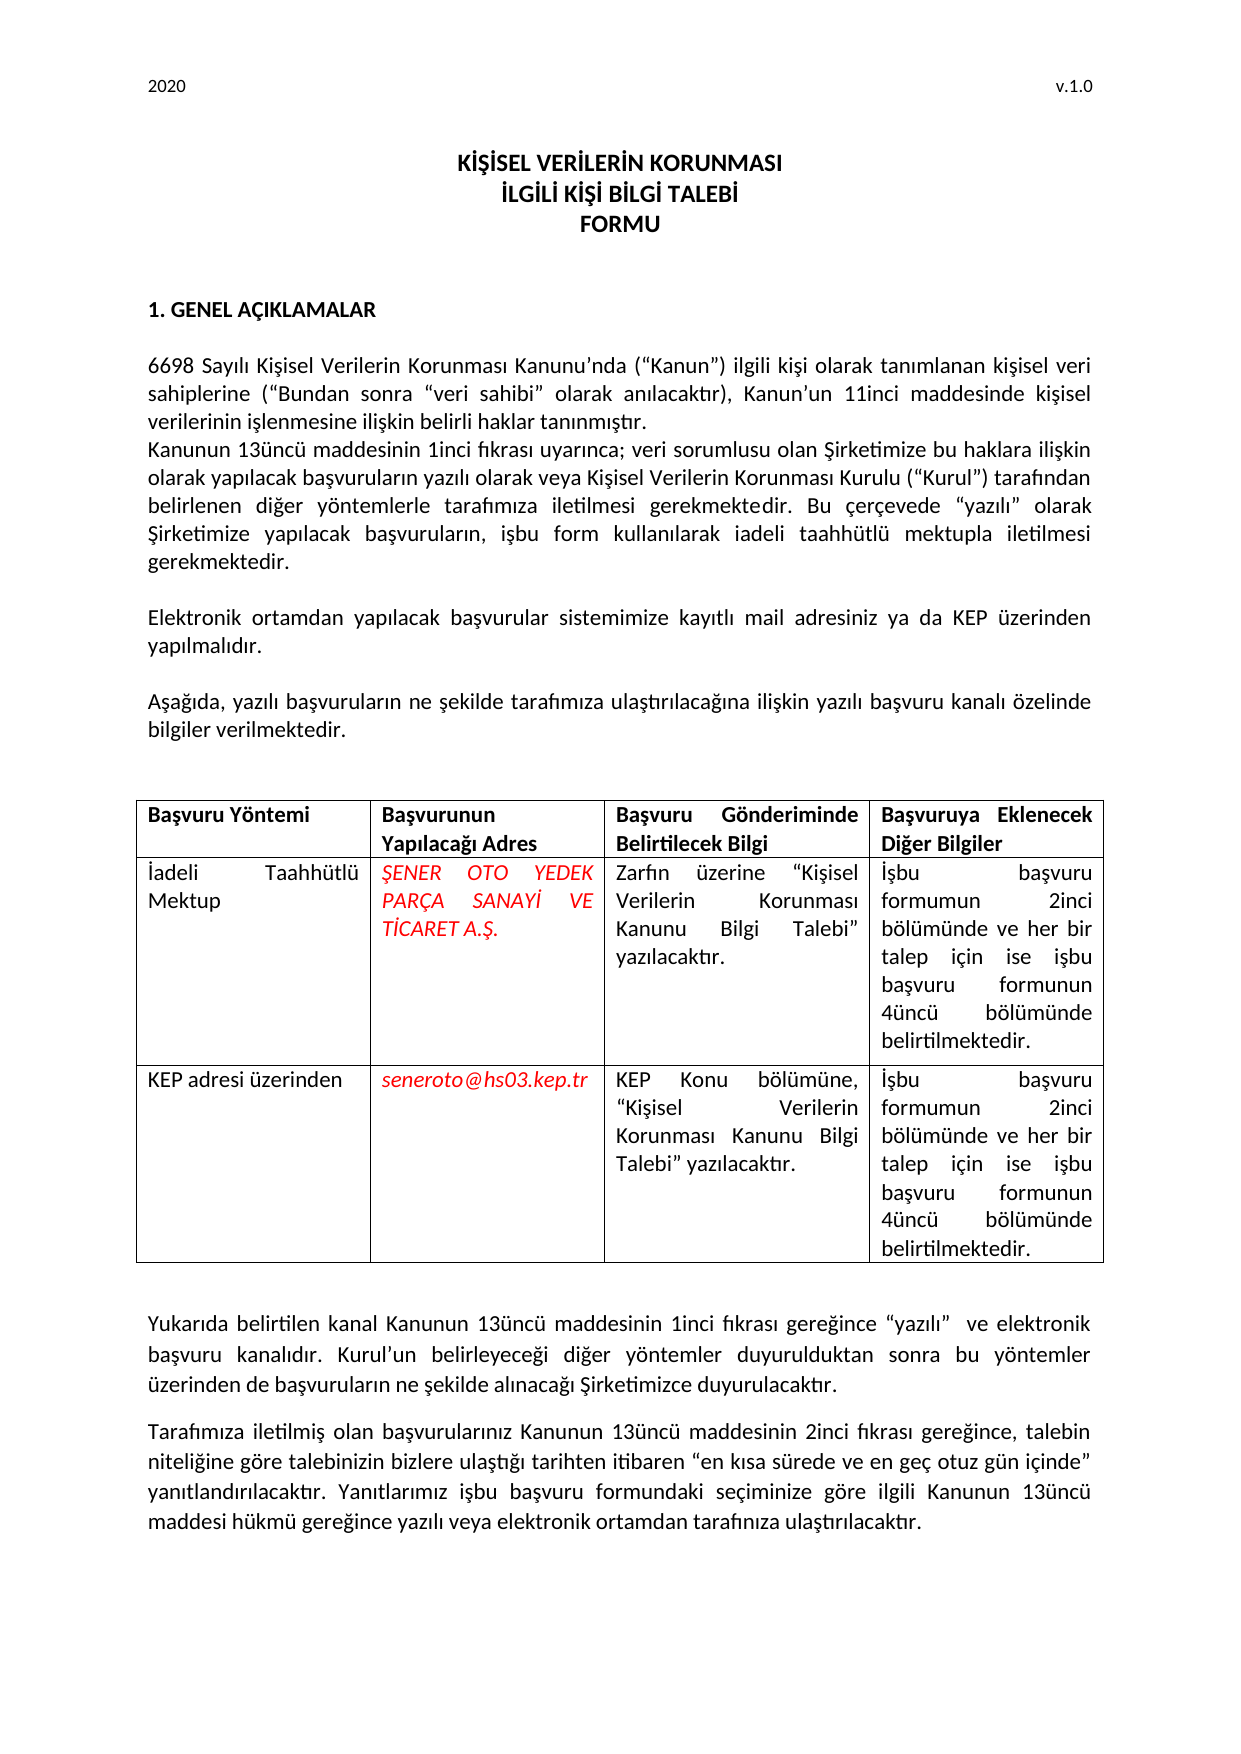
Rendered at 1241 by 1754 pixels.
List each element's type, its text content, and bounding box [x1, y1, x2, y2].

text KİŞİSEL VERİLERİN KORUNMASI [148, 148, 1093, 178]
text FORMU [148, 209, 1093, 239]
table_cell İadeli Taahhütlü Mektup [137, 858, 370, 1064]
table_header Başvuru Yöntemi [137, 801, 370, 857]
table_cell KEP Konu bölümüne, “Kişisel Verilerin Korunması Kanunu Bilgi Talebi” yazılacaktır. [605, 1066, 869, 1262]
text Aşağıda, yazılı başvuruların ne şekilde tarafımıza ulaştırılacağına ilişkin yazılı başvuru kanalı özelinde bilgiler verilmektedir. [148, 687, 1093, 743]
text Kanunun 13üncü maddesinin 1inci fıkrası uyarınca; veri sorumlusu olan Şirketimize bu haklara ilişkin olarak yapılacak başvuruların yazılı olarak veya Kişisel Verilerin Korunması Kurulu (“Kurul”) tarafından belirlenen diğer yöntemlerle tarafımıza iletilmesi gerekmektedir. Bu çerçevede “yazılı” olarak Şirketimize yapılacak başvuruların, işbu form kullanılarak iadeli taahhütlü mektupla iletilmesi gerekmektedir. [148, 435, 1093, 575]
table_header Başvurunun Yapılacağı Adres [371, 801, 604, 857]
text İLGİLİ KİŞİ BİLGİ TALEBİ [148, 178, 1093, 209]
table_header Başvuru Gönderiminde Belirtilecek Bilgi [605, 801, 869, 857]
text Yukarıda belirtilen kanal Kanunun 13üncü maddesinin 1inci fıkrası gereğince “yazılı” ve elektronik başvuru kanalıdır. Kurul’un belirleyeceği diğer yöntemler duyurulduktan sonra bu yöntemler üzerinden de başvuruların ne şekilde alınacağı Şirketimizce duyurulacaktır. [148, 1309, 1093, 1398]
table_cell İşbu başvuru formumun 2inci bölümünde ve her bir talep için ise işbu başvuru formunun 4üncü bölümünde belirtilmektedir. [870, 858, 1103, 1064]
text Tarafımıza iletilmiş olan başvurularınız Kanunun 13üncü maddesinin 2inci fıkrası gereğince, talebin niteliğine göre talebinizin bizlere ulaştığı tarihten itibaren “en kısa sürede ve en geç otuz gün içinde” yanıtlandırılacaktır. Yanıtlarımız işbu başvuru formundaki seçiminize göre ilgili Kanunun 13üncü maddesi hükmü gereğince yazılı veya elektronik ortamdan tarafınıza ulaştırılacaktır. [148, 1417, 1093, 1536]
table_cell İşbu başvuru formumun 2inci bölümünde ve her bir talep için ise işbu başvuru formunun 4üncü bölümünde belirtilmektedir. [870, 1066, 1103, 1262]
table_cell seneroto@hs03.kep.tr [371, 1066, 604, 1262]
text Elektronik ortamdan yapılacak başvurular sistemimize kayıtlı mail adresiniz ya da KEP üzerinden yapılmalıdır. [148, 603, 1093, 659]
text 6698 Sayılı Kişisel Verilerin Korunması Kanunu’nda (“Kanun”) ilgili kişi olarak tanımlanan kişisel veri sahiplerine (“Bundan sonra “veri sahibi” olarak anılacaktır), Kanun’un 11inci maddesinde kişisel verilerinin işlenmesine ilişkin belirli haklar tanınmıştır. [148, 351, 1093, 435]
table_header Başvuruya Eklenecek Diğer Bilgiler [870, 801, 1103, 857]
table_cell ŞENER OTO YEDEK PARÇA SANAYİ VE TİCARET A.Ş. [371, 858, 604, 1064]
table_cell KEP adresi üzerinden [137, 1066, 370, 1262]
table_cell Zarfın üzerine “Kişisel Verilerin Korunması Kanunu Bilgi Talebi” yazılacaktır. [605, 858, 869, 1064]
text 1. GENEL AÇIKLAMALAR [148, 295, 1093, 323]
